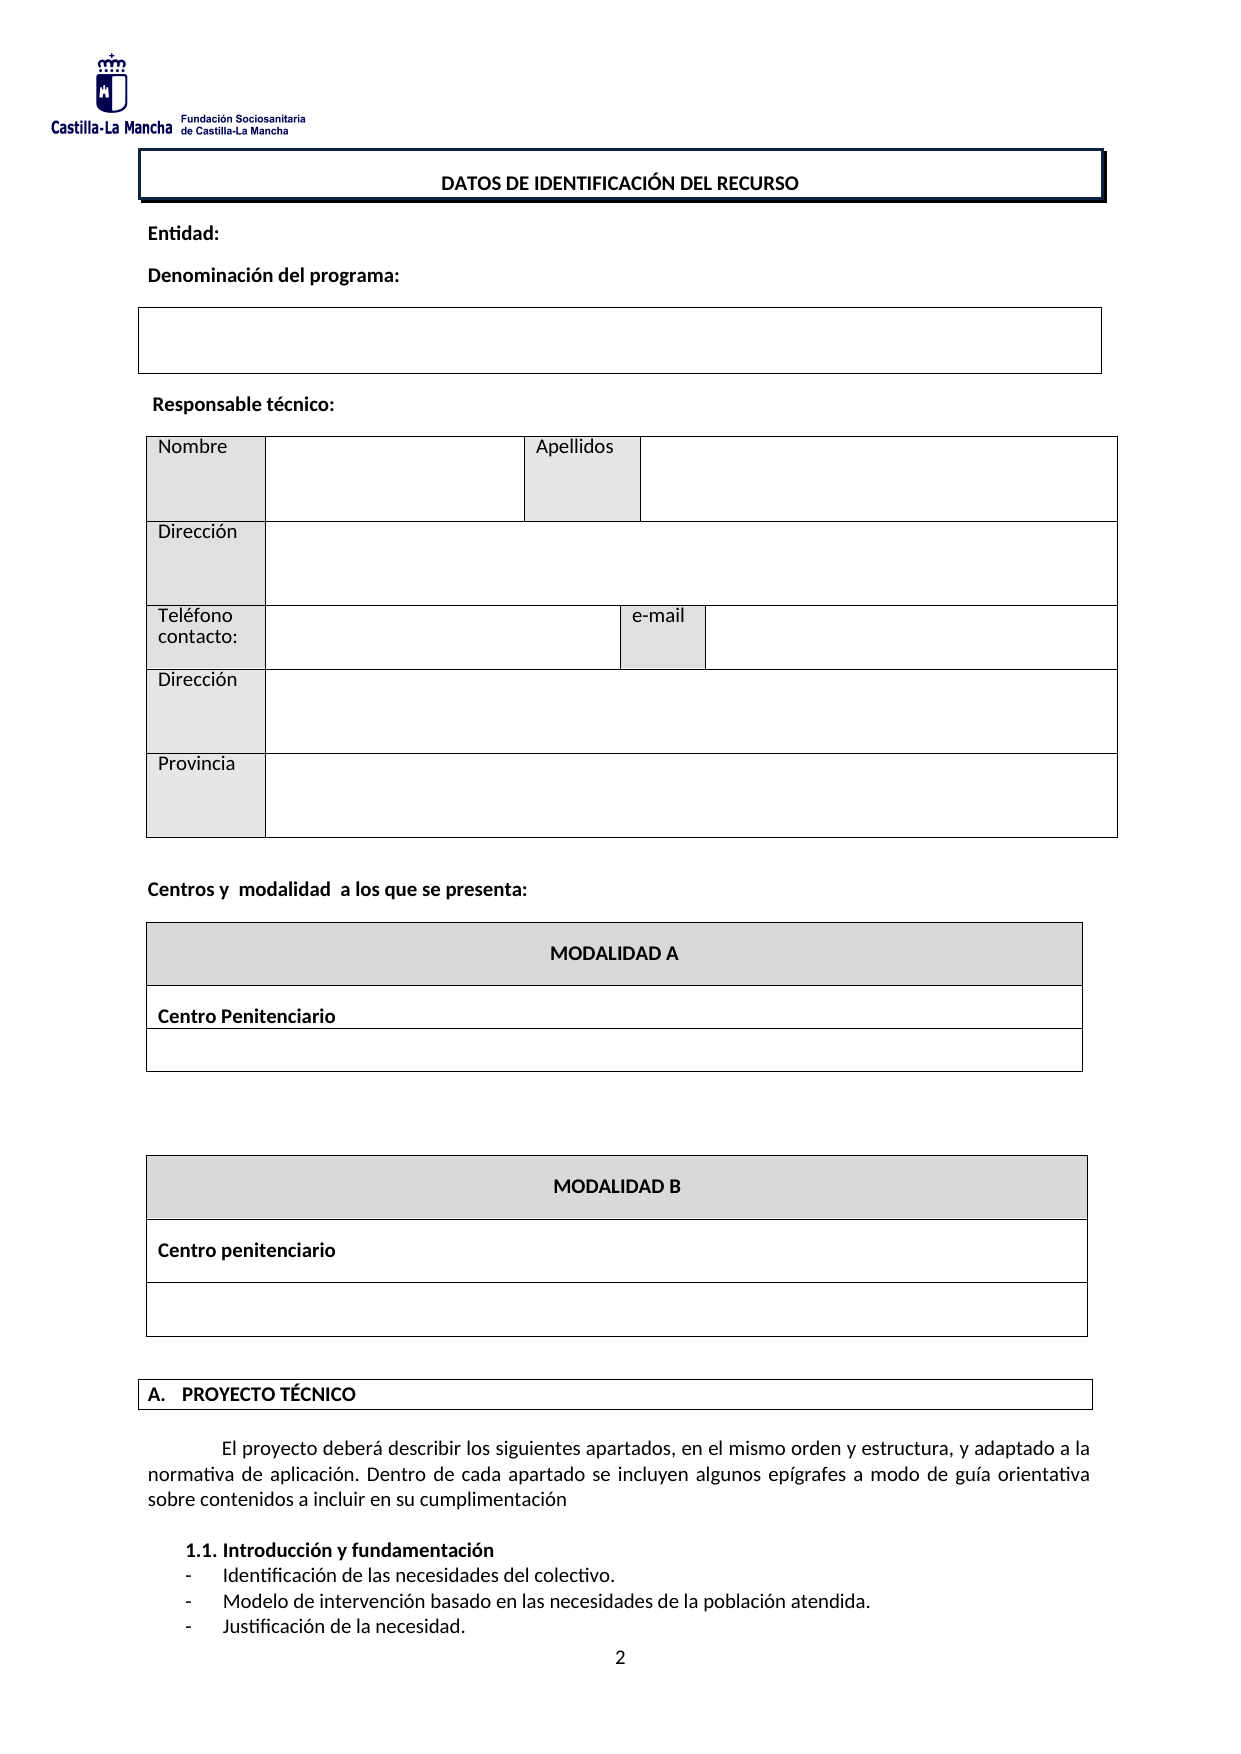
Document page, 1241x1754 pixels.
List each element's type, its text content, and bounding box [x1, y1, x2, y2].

table_header Nombre [147, 437, 265, 521]
table_header [266, 437, 524, 521]
table_cell [266, 754, 1117, 837]
table_cell [147, 1029, 1082, 1071]
table_cell [147, 1283, 1087, 1336]
text Responsable técnico: [148, 394, 1092, 415]
table_cell Centro penitenciario [147, 1220, 1087, 1282]
table_cell Dirección [147, 522, 265, 605]
table_header [641, 437, 1117, 521]
table_cell e-mail [621, 606, 705, 668]
list El proyecto deberá describir los siguientes apartados, en el mismo orden y estructura, y adaptado a la normativa de aplicación. Dentro de cada apartado se incluyen algunos epígrafes a modo de guía orientativa sobre contenidos a incluir en su cumplimentación [148, 1436, 1092, 1512]
table_cell [266, 670, 1117, 753]
list Introducción y fundamentación [185, 1537, 1092, 1563]
text Centros y modalidad a los que se presenta: [148, 880, 1092, 901]
table_cell [706, 606, 1117, 668]
table_cell Centro Penitenciario [147, 986, 1082, 1028]
list Modelo de intervención basado en las necesidades de la población atendida. [185, 1588, 1092, 1613]
table_cell Teléfono contacto: [147, 606, 265, 668]
text DATOS DE IDENTIFICACIÓN DEL RECURSO [141, 168, 1101, 197]
picture [44, 47, 314, 146]
table_cell [266, 522, 1117, 605]
text Entidad: [148, 224, 1092, 244]
table_header MODALIDAD A [147, 923, 1082, 985]
table_header MODALIDAD B [147, 1156, 1087, 1218]
table_cell Provincia [147, 754, 265, 837]
list PROYECTO TÉCNICO [139, 1380, 1092, 1409]
list Justificación de la necesidad. [185, 1613, 1092, 1639]
text Denominación del programa: [148, 265, 1092, 286]
table_cell Dirección [147, 670, 265, 753]
table_header Apellidos [525, 437, 640, 521]
list Identificación de las necesidades del colectivo. [185, 1563, 1092, 1588]
table_cell [266, 606, 620, 668]
